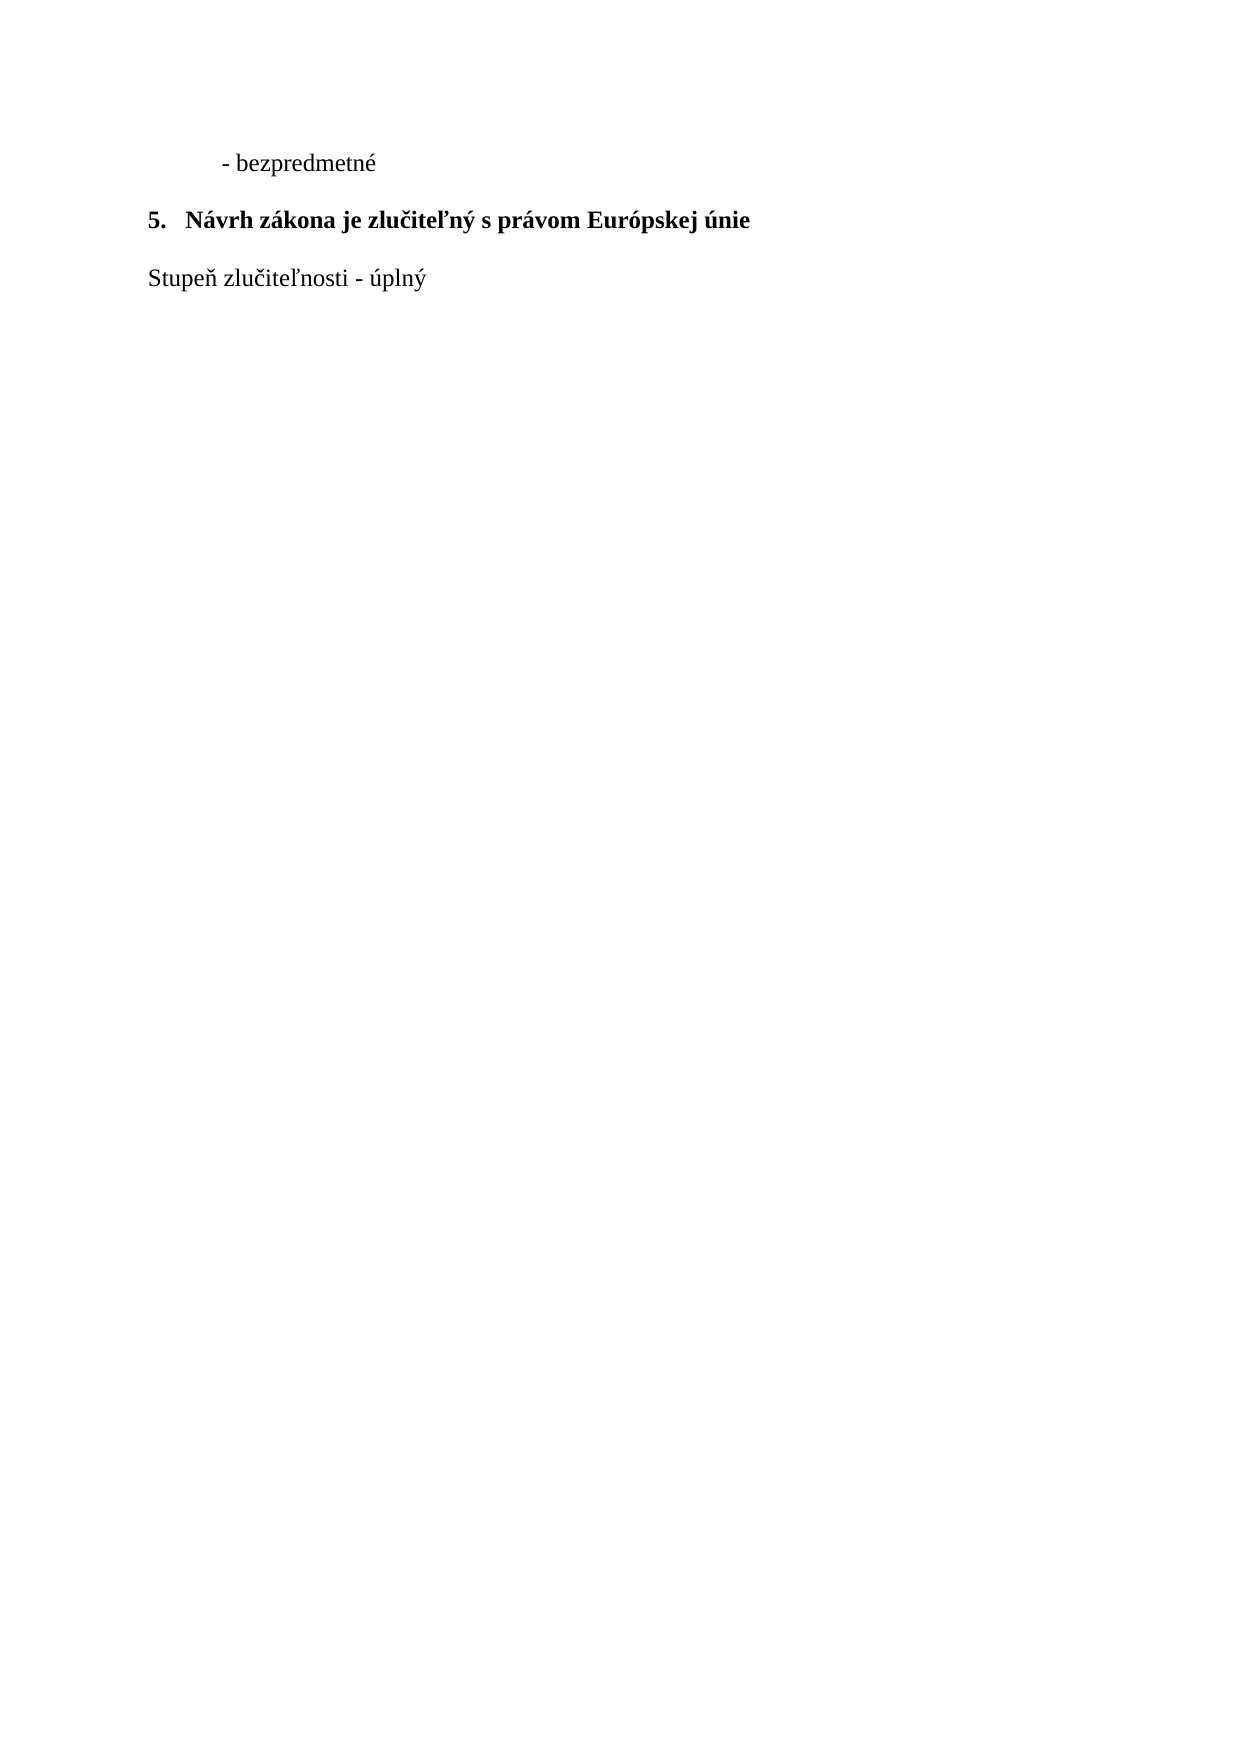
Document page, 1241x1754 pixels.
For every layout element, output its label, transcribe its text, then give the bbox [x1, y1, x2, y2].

text Stupeň zlučiteľnosti - úplný [148, 263, 1093, 291]
list Návrh zákona je zlučiteľný s právom Európskej únie [148, 205, 1093, 234]
text - bezpredmetné [148, 148, 1093, 176]
